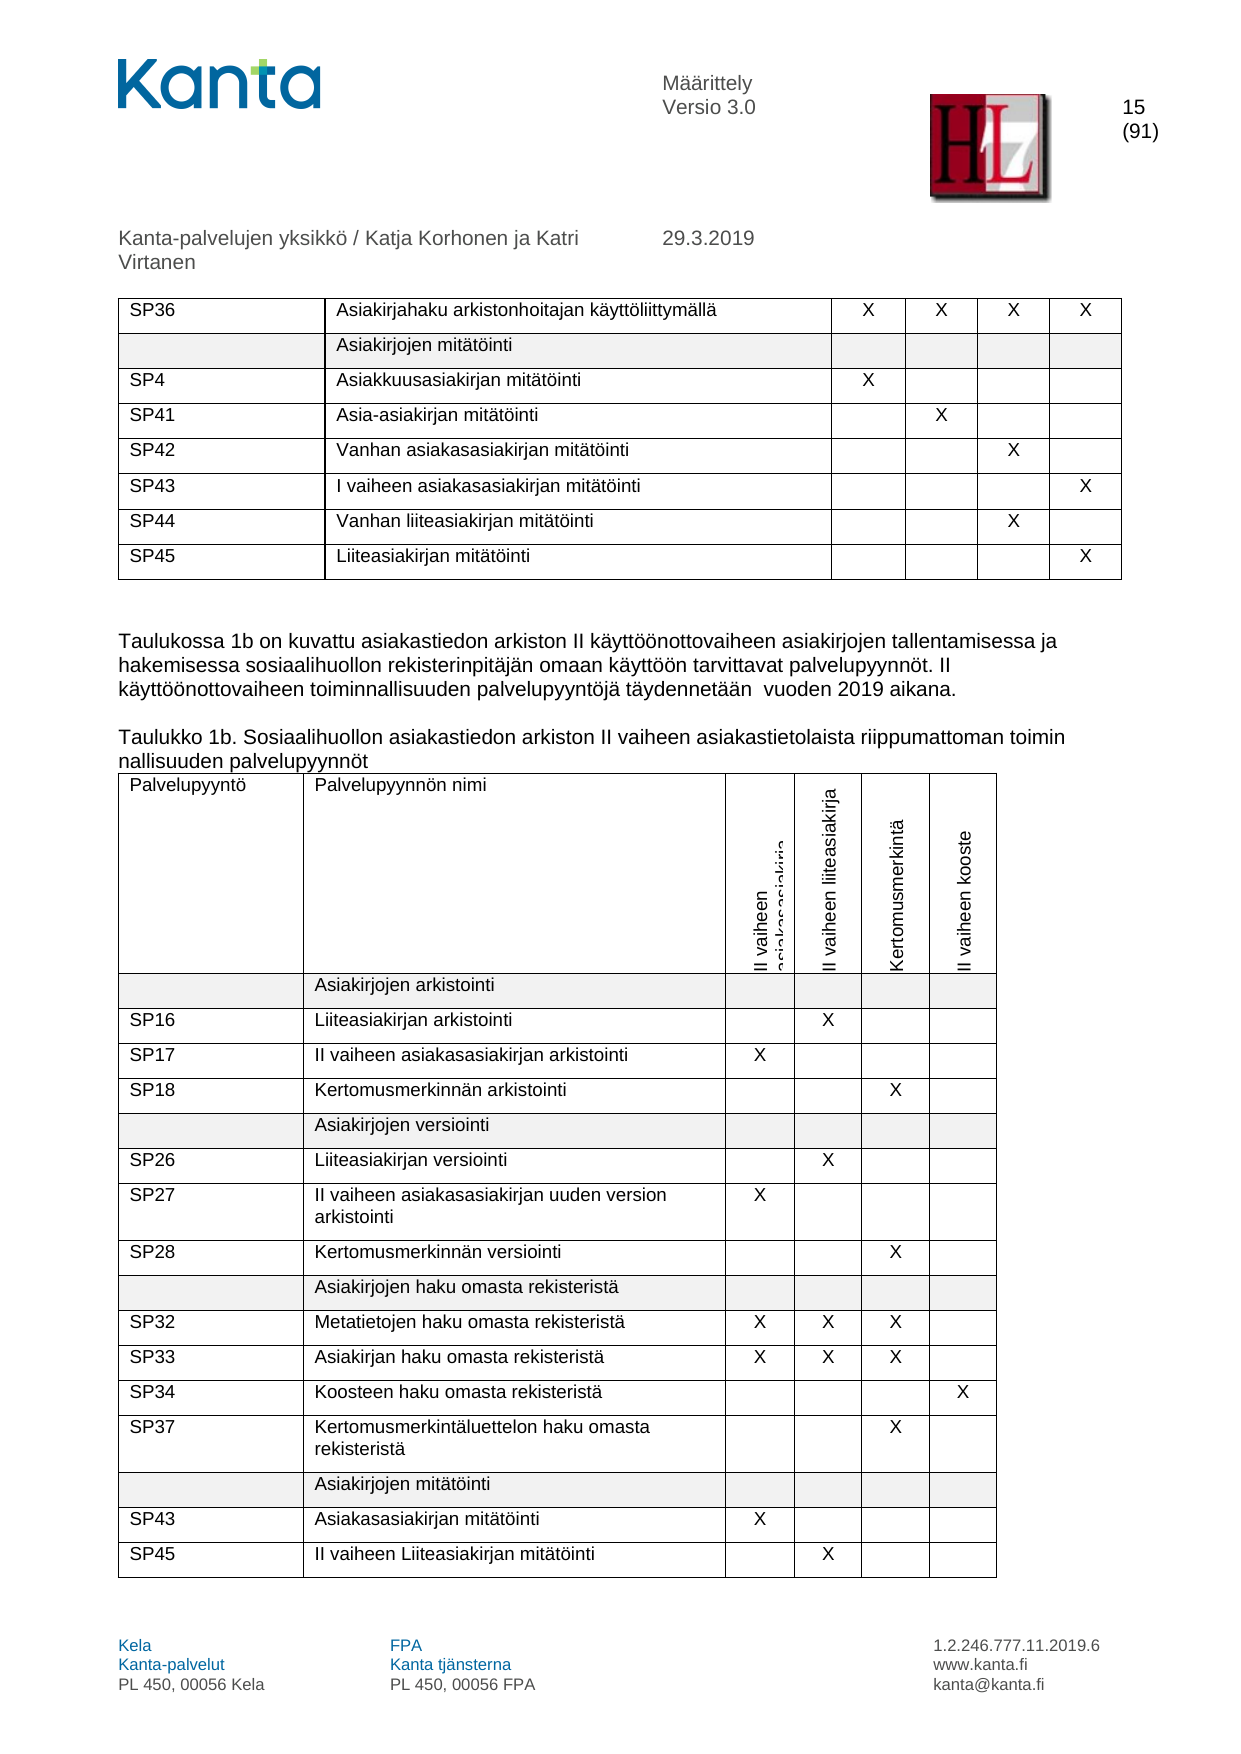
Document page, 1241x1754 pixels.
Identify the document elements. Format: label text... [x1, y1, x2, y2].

table_cell Asiakirjojen mitätöinti [304, 1473, 725, 1507]
table_cell [119, 334, 324, 368]
table_cell [726, 1079, 794, 1113]
table_cell [832, 545, 905, 579]
table_cell Asia-asiakirjan mitätöinti [326, 404, 831, 438]
table_cell [726, 1473, 794, 1507]
table_cell [862, 1508, 929, 1542]
table_cell [906, 334, 977, 368]
table_cell [862, 1276, 929, 1310]
text Taulukko 1b. Sosiaalihuollon asiakastiedon arkiston II vaiheen asiakastietolaista riippumattoman toimin nallisuuden palvelupyynnöt [118, 724, 1122, 772]
table_cell [862, 974, 929, 1008]
table_cell [930, 1184, 996, 1240]
table_cell SP41 [119, 404, 324, 438]
table_cell X [978, 439, 1049, 473]
table_cell SP27 [119, 1184, 303, 1240]
table_cell X [832, 299, 905, 333]
table_cell [930, 1079, 996, 1113]
table_cell [978, 404, 1049, 438]
table_cell [862, 1009, 929, 1043]
table_header II vaiheen liiteasiakirja [795, 774, 861, 972]
table_cell [862, 1114, 929, 1148]
table_cell X [906, 299, 977, 333]
table_cell [930, 1508, 996, 1542]
table_cell [862, 1381, 929, 1415]
table_cell [906, 369, 977, 403]
table_cell [930, 1543, 996, 1577]
table_cell [1050, 439, 1121, 473]
table_cell SP36 [119, 299, 324, 333]
table_cell [119, 1473, 303, 1507]
table_cell SP26 [119, 1149, 303, 1183]
table_cell [795, 1241, 861, 1275]
table_cell [726, 1149, 794, 1183]
table_cell [832, 510, 905, 543]
table_cell [726, 1241, 794, 1275]
table_cell X [978, 299, 1049, 333]
table_cell Asiakkuusasiakirjan mitätöinti [326, 369, 831, 403]
picture [930, 94, 1053, 203]
table_cell [930, 1311, 996, 1345]
picture [118, 59, 321, 109]
table_cell Vanhan liiteasiakirjan mitätöinti [326, 510, 831, 543]
table_cell Koosteen haku omasta rekisteristä [304, 1381, 725, 1415]
table_cell X [795, 1543, 861, 1577]
table_cell X [862, 1346, 929, 1380]
table_cell Metatietojen haku omasta rekisteristä [304, 1311, 725, 1345]
table_cell [795, 1044, 861, 1078]
table_header Palvelupyynnön nimi [304, 774, 725, 972]
table_cell [930, 974, 996, 1008]
table_cell Asiakirjahaku arkistonhoitajan käyttöliittymällä [326, 299, 831, 333]
table_cell [795, 1508, 861, 1542]
table_cell X [795, 1149, 861, 1183]
table_cell [726, 974, 794, 1008]
table_cell [795, 1473, 861, 1507]
table_cell SP28 [119, 1241, 303, 1275]
table_cell X [978, 510, 1049, 543]
table_cell X [1050, 299, 1121, 333]
table_cell X [862, 1241, 929, 1275]
table_cell [795, 1381, 861, 1415]
table_cell SP34 [119, 1381, 303, 1415]
table_cell X [795, 1009, 861, 1043]
table_cell Asiakirjan haku omasta rekisteristä [304, 1346, 725, 1380]
table_cell [795, 1416, 861, 1472]
table_cell [978, 474, 1049, 508]
table_cell Liiteasiakirjan mitätöinti [326, 545, 831, 579]
table_cell SP17 [119, 1044, 303, 1078]
table_cell [862, 1149, 929, 1183]
table_cell SP44 [119, 510, 324, 543]
table_cell SP37 [119, 1416, 303, 1472]
table_cell [930, 1114, 996, 1148]
table_cell Liiteasiakirjan versiointi [304, 1149, 725, 1183]
table_cell SP16 [119, 1009, 303, 1043]
table_cell SP42 [119, 439, 324, 473]
table_cell II vaiheen asiakasasiakirjan uuden version arkistointi [304, 1184, 725, 1240]
table_cell X [795, 1311, 861, 1345]
table_cell SP33 [119, 1346, 303, 1380]
table_cell X [726, 1346, 794, 1380]
table_cell Asiakasasiakirjan mitätöinti [304, 1508, 725, 1542]
table_cell [906, 510, 977, 543]
table_cell [862, 1543, 929, 1577]
table_cell [978, 369, 1049, 403]
table_cell [930, 1009, 996, 1043]
table_cell X [726, 1508, 794, 1542]
table_cell [1050, 510, 1121, 543]
table_cell I vaiheen asiakasasiakirjan mitätöinti [326, 474, 831, 508]
table_cell SP4 [119, 369, 324, 403]
table_cell [930, 1276, 996, 1310]
table_cell [930, 1044, 996, 1078]
table_header II vaiheen kooste [930, 774, 996, 972]
table_cell Asiakirjojen arkistointi [304, 974, 725, 1008]
table_cell [832, 404, 905, 438]
table_cell [930, 1149, 996, 1183]
table_cell [726, 1276, 794, 1310]
table_cell SP18 [119, 1079, 303, 1113]
table_cell Asiakirjojen haku omasta rekisteristä [304, 1276, 725, 1310]
table_cell SP45 [119, 545, 324, 579]
table_cell SP43 [119, 1508, 303, 1542]
table_cell [726, 1416, 794, 1472]
table_cell [832, 334, 905, 368]
table_cell X [862, 1416, 929, 1472]
table_cell [862, 1184, 929, 1240]
table_cell [119, 974, 303, 1008]
table_cell [1050, 334, 1121, 368]
table_cell [119, 1276, 303, 1310]
table_cell X [726, 1184, 794, 1240]
table_cell Vanhan asiakasasiakirjan mitätöinti [326, 439, 831, 473]
table_cell Asiakirjojen versiointi [304, 1114, 725, 1148]
table_cell X [1050, 545, 1121, 579]
table_cell [119, 1114, 303, 1148]
table_cell X [862, 1079, 929, 1113]
table_cell [795, 1184, 861, 1240]
table_cell [978, 334, 1049, 368]
table_cell [726, 1381, 794, 1415]
table_cell [906, 545, 977, 579]
table_cell [906, 474, 977, 508]
table_cell [930, 1346, 996, 1380]
table_cell X [930, 1381, 996, 1415]
table_header Kertomusmerkintä [862, 774, 929, 972]
table_cell Liiteasiakirjan arkistointi [304, 1009, 725, 1043]
table_cell [978, 545, 1049, 579]
table_cell Kertomusmerkintäluettelon haku omasta rekisteristä [304, 1416, 725, 1472]
table_cell Kertomusmerkinnän versiointi [304, 1241, 725, 1275]
table_cell [930, 1416, 996, 1472]
table_cell SP45 [119, 1543, 303, 1577]
table_cell [795, 1079, 861, 1113]
table_cell Kertomusmerkinnän arkistointi [304, 1079, 725, 1113]
table_cell [795, 974, 861, 1008]
table_cell [795, 1114, 861, 1148]
table_cell X [726, 1044, 794, 1078]
table_cell Asiakirjojen mitätöinti [326, 334, 831, 368]
table_cell [832, 474, 905, 508]
table_cell [832, 439, 905, 473]
table_cell [726, 1009, 794, 1043]
table_cell [862, 1044, 929, 1078]
table_cell X [906, 404, 977, 438]
table_cell [906, 439, 977, 473]
table_cell [862, 1473, 929, 1507]
table_cell SP32 [119, 1311, 303, 1345]
table_cell II vaiheen asiakasasiakirjan arkistointi [304, 1044, 725, 1078]
table_cell X [795, 1346, 861, 1380]
table_header II vaiheen asiakasasiakirja [726, 774, 794, 972]
table_cell II vaiheen Liiteasiakirjan mitätöinti [304, 1543, 725, 1577]
table_cell X [832, 369, 905, 403]
table_cell [1050, 404, 1121, 438]
table_header Palvelupyyntö [119, 774, 303, 972]
table_cell [795, 1276, 861, 1310]
table_cell X [1050, 474, 1121, 508]
table_cell [726, 1543, 794, 1577]
table_cell X [726, 1311, 794, 1345]
table_cell [1050, 369, 1121, 403]
table_cell SP43 [119, 474, 324, 508]
table_cell [726, 1114, 794, 1148]
table_cell [930, 1241, 996, 1275]
table_cell X [862, 1311, 929, 1345]
text Taulukossa 1b on kuvattu asiakastiedon arkiston II käyttöönottovaiheen asiakirjojen tallentamisessa ja hakemisessa sosiaalihuollon rekisterinpitäjän omaan käyttöön tarvittavat palvelupyynnöt. II käyttöönottovaiheen toiminnallisuuden palvelupyyntöjä täydennetään vuoden 2019 aikana. [118, 629, 1122, 701]
table_cell [930, 1473, 996, 1507]
